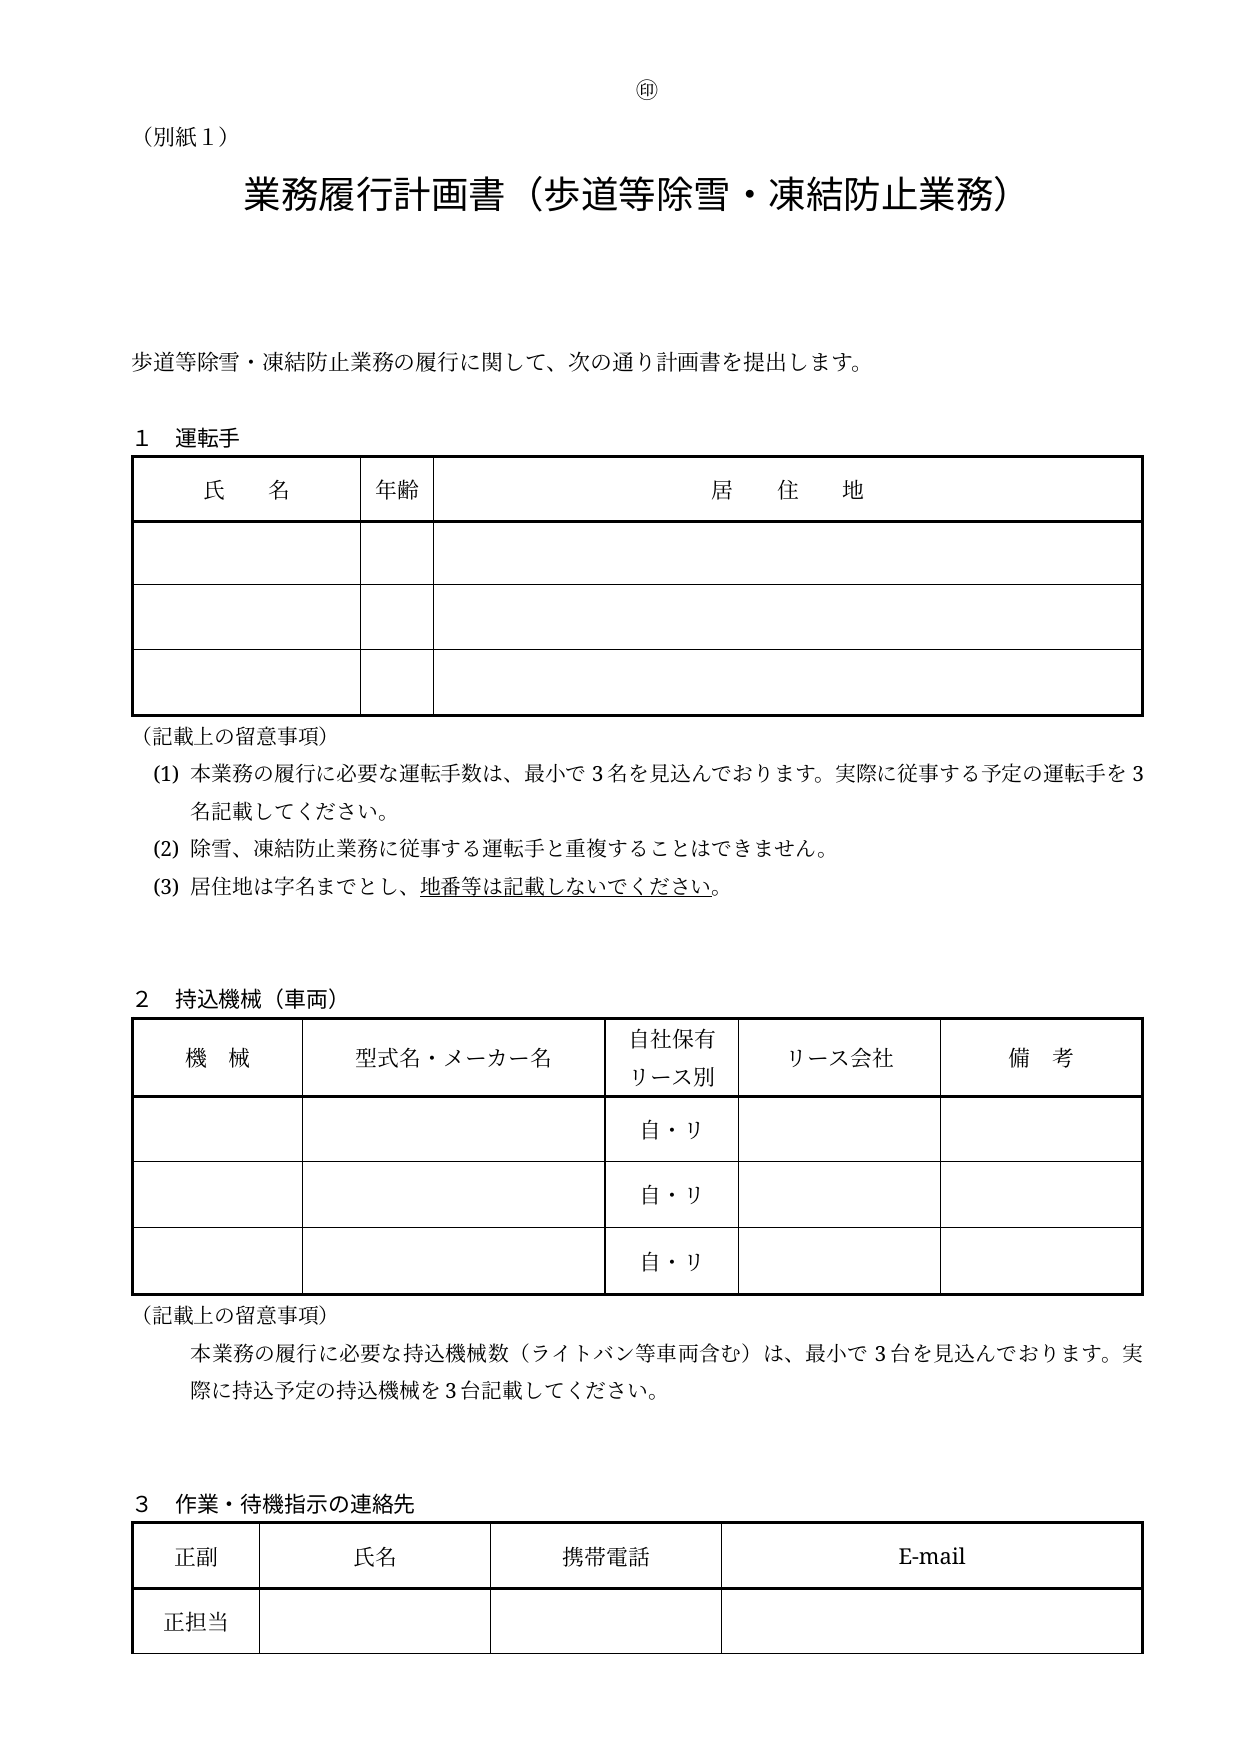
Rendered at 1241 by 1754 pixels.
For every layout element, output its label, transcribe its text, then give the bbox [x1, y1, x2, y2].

table_cell [134, 523, 360, 584]
text 歩道等除雪・凍結防止業務の履行に関して、次の通り計画書を提出します。 [131, 343, 1144, 380]
table_cell [134, 650, 360, 713]
table_cell 正担当 [134, 1590, 259, 1653]
text （記載上の留意事項） [131, 717, 1144, 754]
table_cell [260, 1590, 490, 1653]
text ３ 作業・待機指示の連絡先 [131, 1484, 1144, 1521]
table_cell [134, 1098, 302, 1161]
table_cell [361, 585, 433, 649]
table_header E-mail [722, 1524, 1141, 1587]
table_cell [941, 1162, 1141, 1227]
text ２ 持込機械（車両） [131, 979, 1144, 1017]
table_cell 自・リ [606, 1228, 738, 1293]
table_cell [491, 1590, 721, 1653]
list 居住地は字名までとし、地番等は記載しないでください。 [153, 867, 1144, 904]
text 業務履行計画書（歩道等除雪・凍結防止業務） [131, 155, 1144, 230]
table_header 備 考 [941, 1020, 1141, 1095]
text （別紙１） [131, 118, 1144, 155]
table_header 氏 名 [134, 458, 360, 520]
table_header 居 住 地 [434, 458, 1141, 520]
table_cell [134, 1162, 302, 1227]
list 除雪、凍結防止業務に従事する運転手と重複することはできません。 [153, 829, 1144, 867]
table_cell [739, 1098, 940, 1161]
table_header 型式名・メーカー名 [303, 1020, 604, 1095]
text （記載上の留意事項） [131, 1296, 1144, 1334]
table_header 正副 [134, 1524, 259, 1587]
table_header リース会社 [739, 1020, 940, 1095]
table_cell [303, 1162, 604, 1227]
table_cell [361, 523, 433, 584]
table_cell [739, 1162, 940, 1227]
list 本業務の履行に必要な運転手数は、最小で3名を見込んでおります。実際に従事する予定の運転手を3名記載してください。 [153, 754, 1144, 829]
table_cell [434, 650, 1141, 713]
table_header 氏名 [260, 1524, 490, 1587]
table_cell 自・リ [606, 1098, 738, 1161]
list 本業務の履行に必要な持込機械数（ライトバン等車両含む）は、最小で3台を見込んでおります。実際に持込予定の持込機械を3台記載してください。 [191, 1334, 1144, 1409]
table_cell [361, 650, 433, 713]
table_header 年齢 [361, 458, 433, 520]
table_cell [134, 585, 360, 649]
table_header 携帯電話 [491, 1524, 721, 1587]
table_header 自社保有 リース別 [606, 1020, 738, 1095]
table_cell [134, 1228, 302, 1293]
table_cell 自・リ [606, 1162, 738, 1227]
table_header 機 械 [134, 1020, 302, 1095]
table_cell [303, 1098, 604, 1161]
table_cell [722, 1590, 1141, 1653]
table_cell [941, 1228, 1141, 1293]
table_cell [434, 523, 1141, 584]
table_cell [434, 585, 1141, 649]
table_cell [941, 1098, 1141, 1161]
table_cell [739, 1228, 940, 1293]
table_cell [303, 1228, 604, 1293]
text １ 運転手 [131, 418, 1144, 455]
